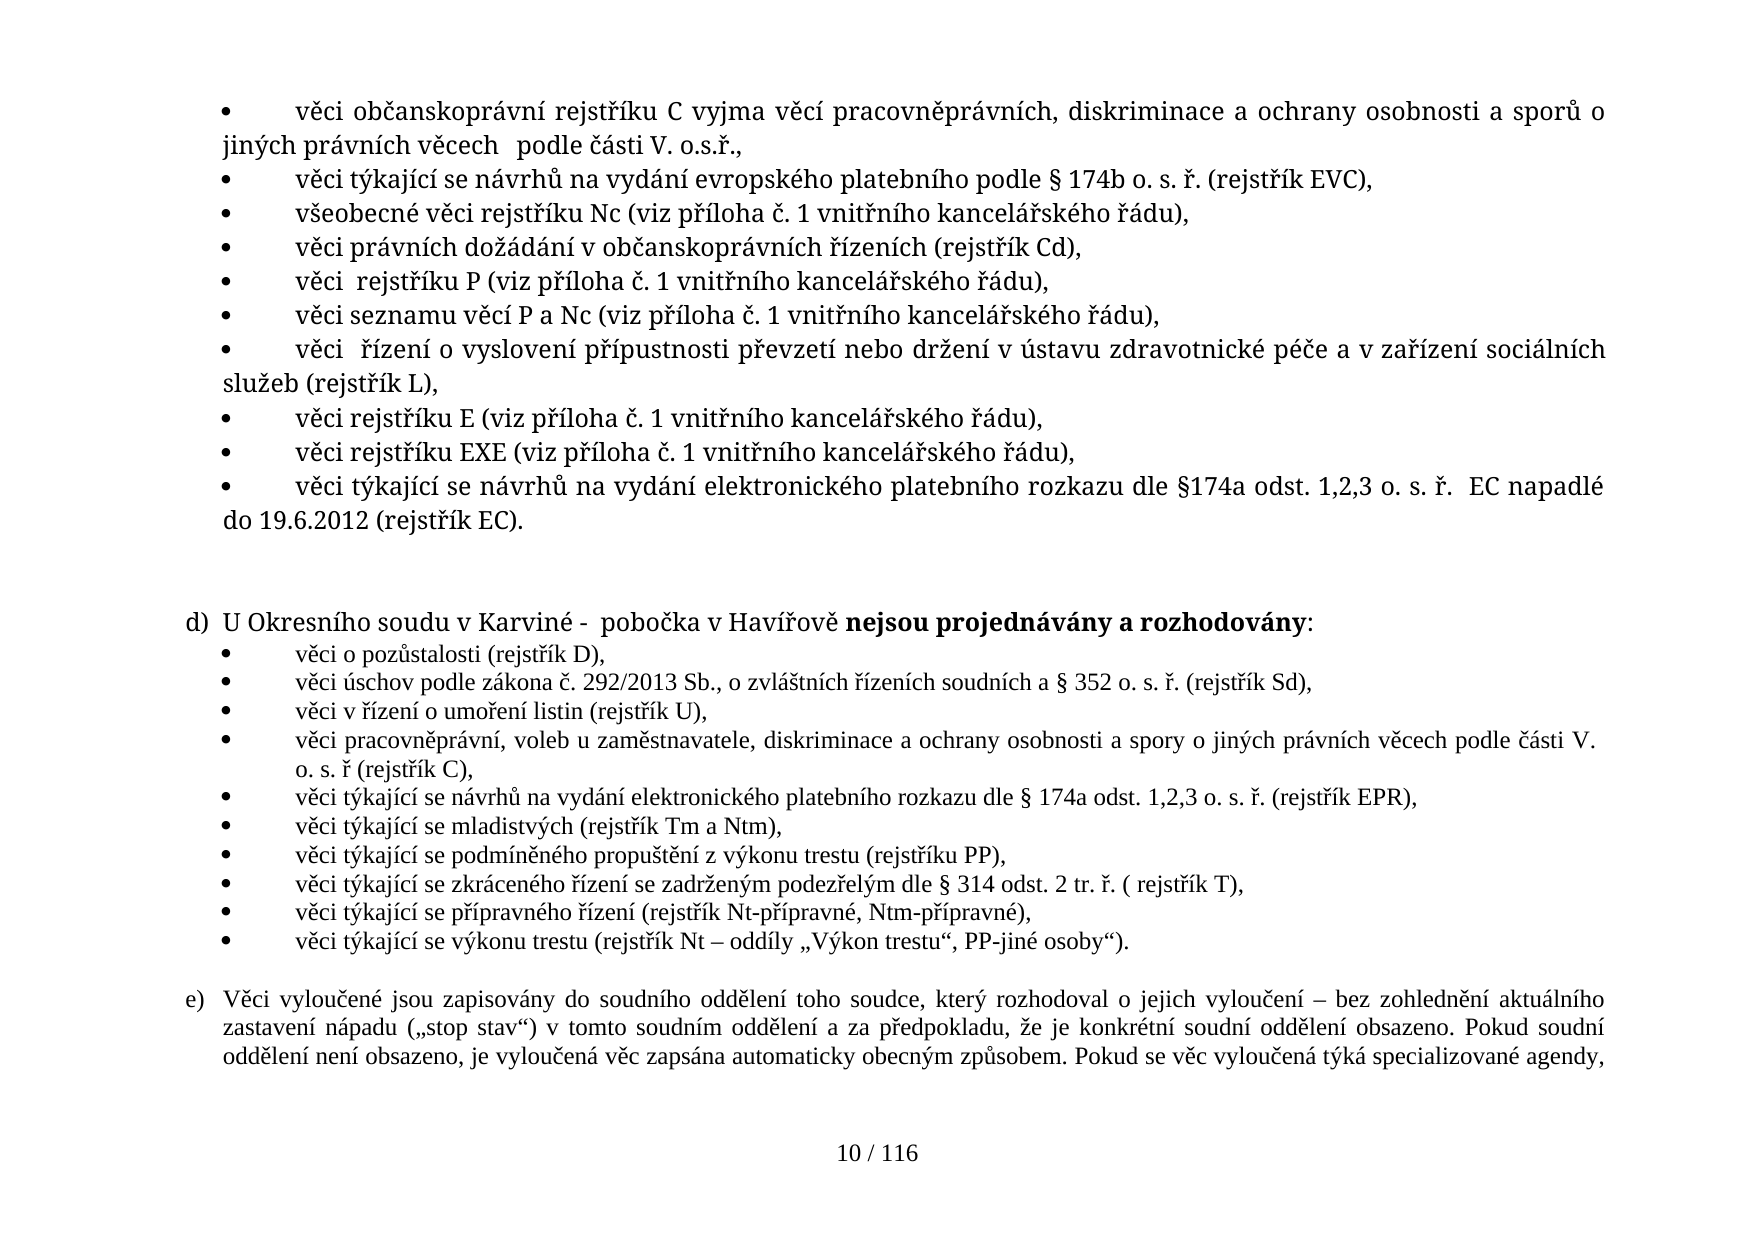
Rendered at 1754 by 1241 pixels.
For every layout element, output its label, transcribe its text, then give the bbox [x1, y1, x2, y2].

list věci v řízení o umoření listin (rejstřík U), [222, 696, 1606, 725]
list věci týkající se návrhů na vydání elektronického platebního rozkazu dle §174a odst. 1,2,3 o. s. ř. EC napadlé do 19.6.2012 (rejstřík EC). [222, 468, 1606, 536]
list věci rejstříku E (viz příloha č. 1 vnitřního kancelářského řádu), [222, 400, 1606, 434]
list věci týkající se podmíněného propuštění z výkonu trestu (rejstříku PP), [222, 840, 1606, 869]
list věci právních dožádání v občanskoprávních řízeních (rejstřík Cd), [222, 230, 1606, 264]
list věci týkající se výkonu trestu (rejstřík Nt – oddíly „Výkon trestu“, PP-jiné osoby“). [222, 926, 1606, 955]
list věci rejstříku EXE (viz příloha č. 1 vnitřního kancelářského řádu), [222, 434, 1606, 468]
list U Okresního soudu v Karviné - pobočka v Havířově nejsou projednávány a rozhodovány: [185, 604, 1606, 639]
list všeobecné věci rejstříku Nc (viz příloha č. 1 vnitřního kancelářského řádu), [222, 196, 1606, 230]
list věci týkající se návrhů na vydání elektronického platebního rozkazu dle § 174a odst. 1,2,3 o. s. ř. (rejstřík EPR), [222, 782, 1606, 811]
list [185, 984, 1606, 1070]
list věci rejstříku P (viz příloha č. 1 vnitřního kancelářského řádu), [222, 264, 1606, 298]
list věci týkající se návrhů na vydání evropského platebního podle § 174b o. s. ř. (rejstřík EVC), [222, 162, 1606, 196]
list věci týkající se mladistvých (rejstřík Tm a Ntm), [222, 811, 1606, 840]
list věci seznamu věcí P a Nc (viz příloha č. 1 vnitřního kancelářského řádu), [222, 298, 1606, 332]
list věci o pozůstalosti (rejstřík D), [222, 639, 1606, 667]
list věci úschov podle zákona č. 292/2013 Sb., o zvláštních řízeních soudních a § 352 o. s. ř. (rejstřík Sd), [222, 667, 1606, 696]
list věci týkající se přípravného řízení (rejstřík Nt-přípravné, Ntm-přípravné), [222, 897, 1606, 926]
list věci pracovněprávní, voleb u zaměstnavatele, diskriminace a ochrany osobnosti a spory o jiných právních věcech podle části V. o. s. ř (rejstřík C), [222, 725, 1606, 782]
list věci týkající se zkráceného řízení se zadrženým podezřelým dle § 314 odst. 2 tr. ř. ( rejstřík T), [222, 869, 1606, 897]
list věci řízení o vyslovení přípustnosti převzetí nebo držení v ústavu zdravotnické péče a v zařízení sociálních služeb (rejstřík L), [222, 332, 1606, 400]
list věci občanskoprávní rejstříku C vyjma věcí pracovněprávních, diskriminace a ochrany osobnosti a sporů o jiných právních věcech podle části V. o.s.ř., [222, 94, 1606, 162]
